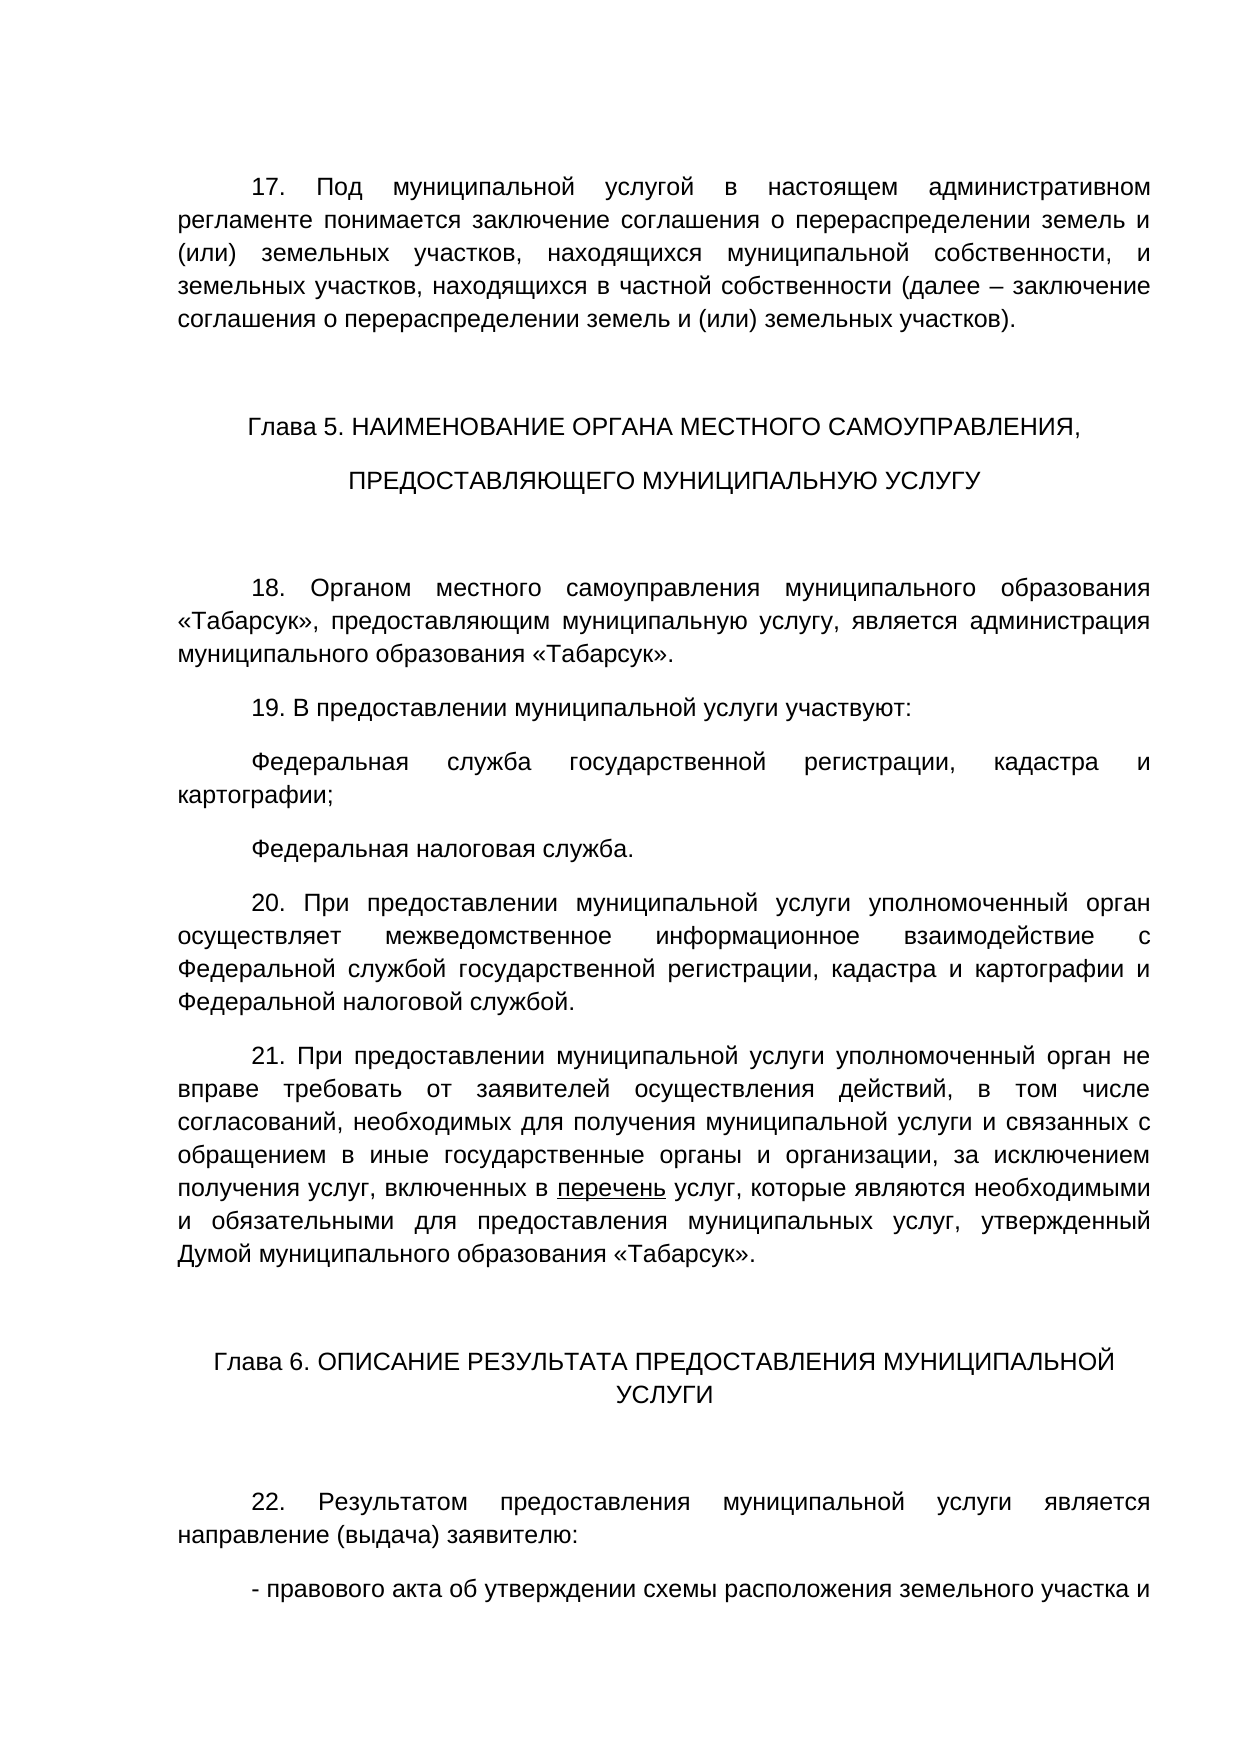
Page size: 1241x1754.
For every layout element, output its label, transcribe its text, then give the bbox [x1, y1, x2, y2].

text Глава 5. НАИМЕНОВАНИЕ ОРГАНА МЕСТНОГО САМОУПРАВЛЕНИЯ, [177, 412, 1152, 441]
text Глава 6. Описание результата предоставления МУНИЦИПАЛЬНОЙ услуги [177, 1347, 1152, 1408]
text 22. Результатом предоставления муниципальной услуги является направление (выдача) заявителю: [177, 1487, 1152, 1549]
text Федеральная служба государственной регистрации, кадастра и картографии; [177, 747, 1152, 809]
text 20. При предоставлении муниципальной услуги уполномоченный орган осуществляет межведомственное информационное взаимодействие с Федеральной службой государственной регистрации, кадастра и картографии и Федеральной налоговой службой. [177, 888, 1152, 1016]
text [177, 1574, 1152, 1603]
text ПРЕДОСТАВЛЯЮЩЕГО МУНИЦИПАЛЬНУЮ УСЛУГУ [177, 466, 1152, 494]
text 21. При предоставлении муниципальной услуги уполномоченный орган не вправе требовать от заявителей осуществления действий, в том числе согласований, необходимых для получения муниципальной услуги и связанных с обращением в иные государственные органы и организации, за исключением получения услуг, включенных в перечень услуг, которые являются необходимыми и обязательными для предоставления муниципальных услуг, утвержденный Думой муниципального образования «Табарсук». [177, 1041, 1152, 1268]
text Федеральная налоговая служба. [177, 834, 1152, 863]
text 18. Органом местного самоуправления муниципального образования «Табарсук», предоставляющим муниципальную услугу, является администрация муниципального образования «Табарсук». [177, 573, 1152, 668]
text 19. В предоставлении муниципальной услуги участвуют: [177, 693, 1152, 722]
text 17. Под муниципальной услугой в настоящем административном регламенте понимается заключение соглашения о перераспределении земель и (или) земельных участков, находящихся муниципальной собственности, и земельных участков, находящихся в частной собственности (далее – заключение соглашения о перераспределении земель и (или) земельных участков). [177, 172, 1152, 333]
